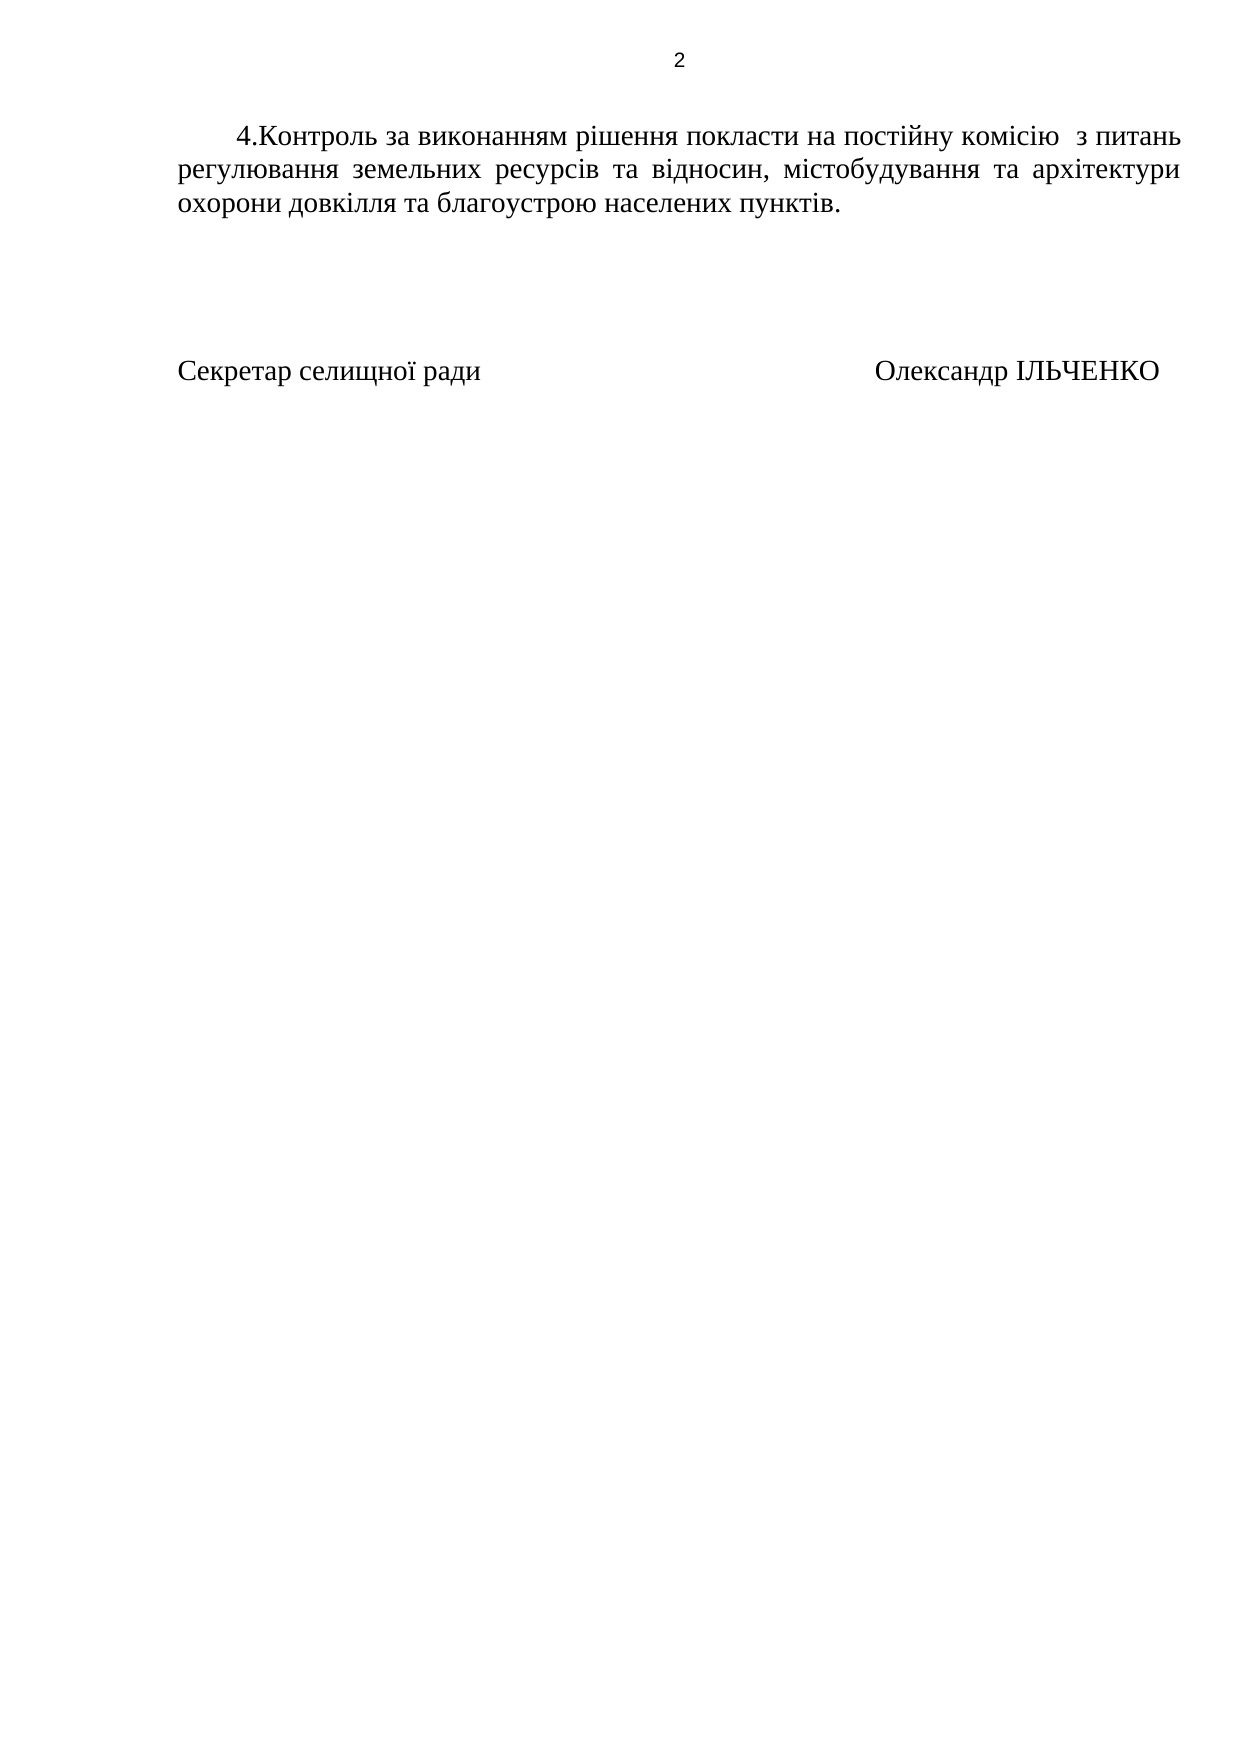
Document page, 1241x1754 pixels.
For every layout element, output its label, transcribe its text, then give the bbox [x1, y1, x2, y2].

text Секретар селищної ради Олександр ІЛЬЧЕНКО [177, 353, 1181, 386]
text 4.Контроль за виконанням рішення покласти на постійну комісію з питань регулювання земельних ресурсів та відносин, містобудування та архітектури охорони довкілля та благоустрою населених пунктів. [177, 118, 1181, 219]
